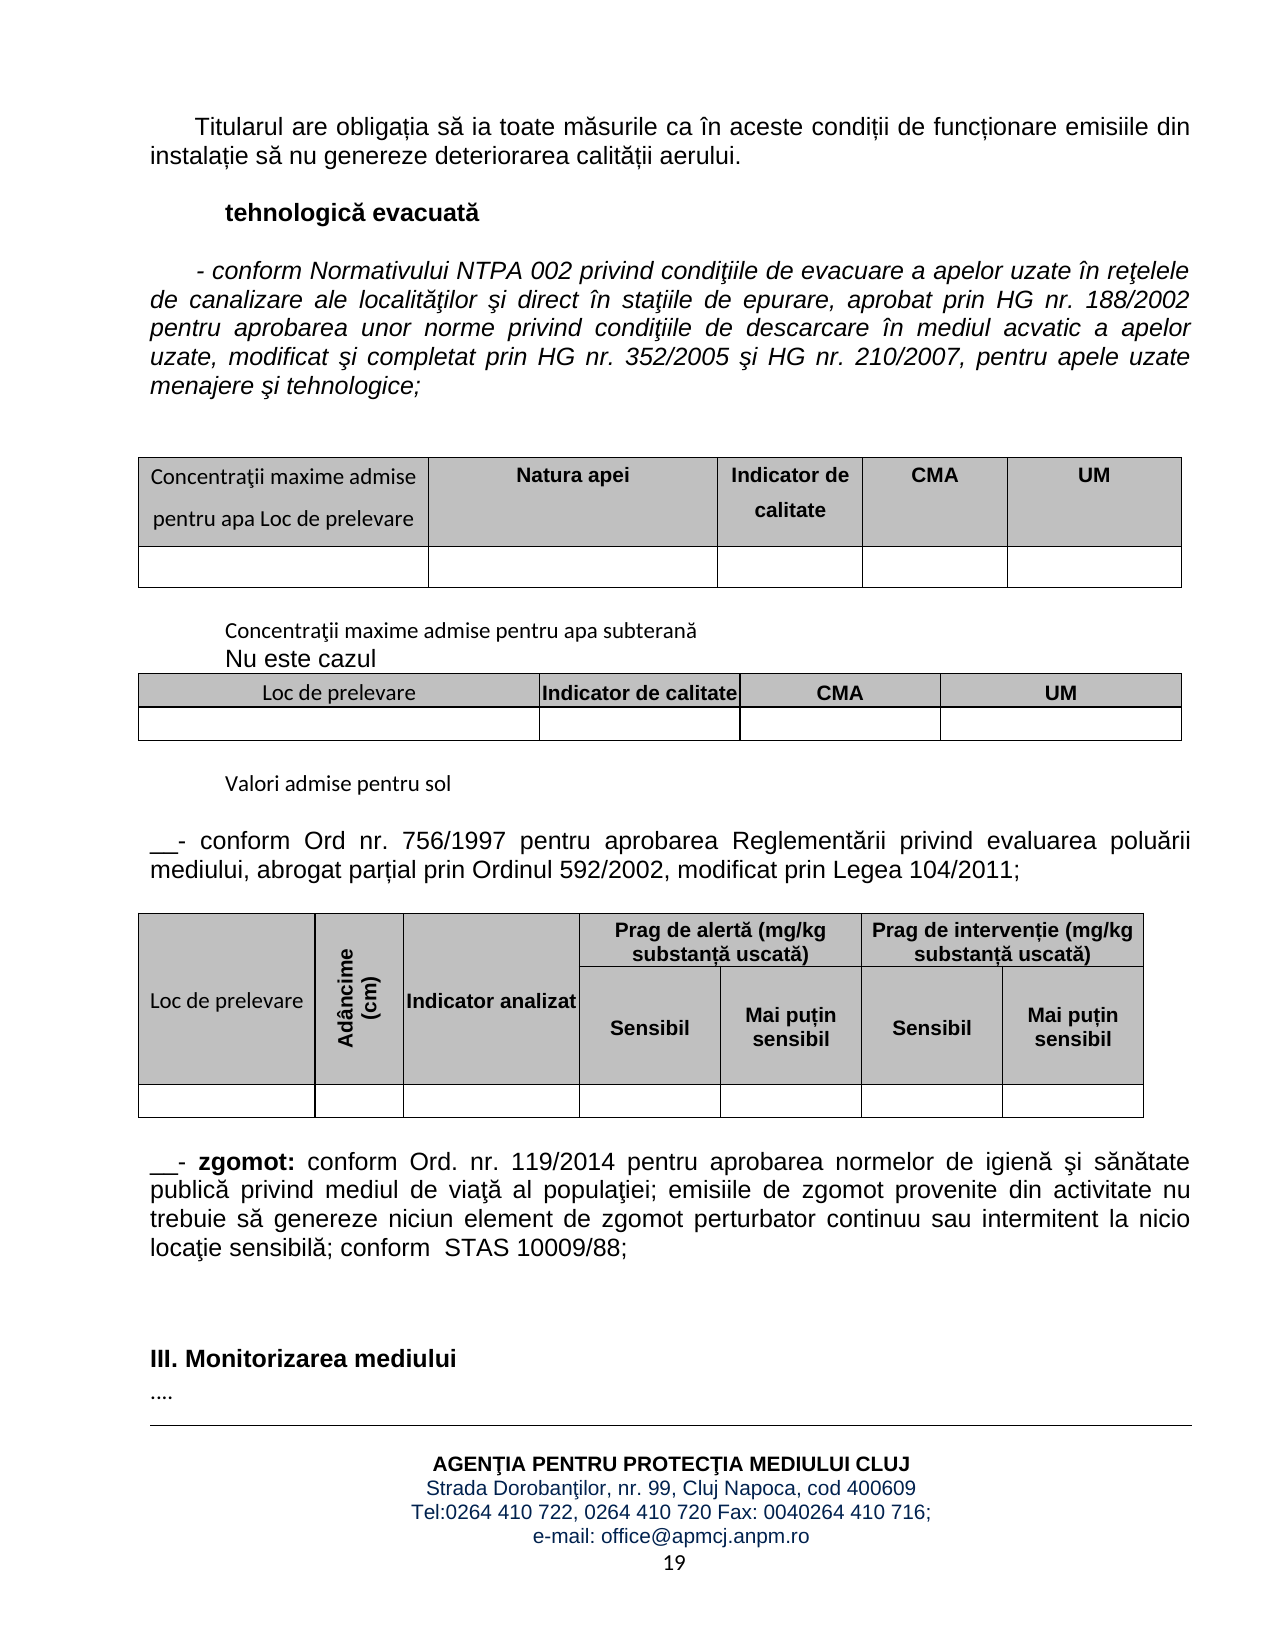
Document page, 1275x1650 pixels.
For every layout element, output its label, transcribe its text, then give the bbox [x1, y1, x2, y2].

subtitle III. Monitorizarea mediului [150, 1344, 1192, 1373]
